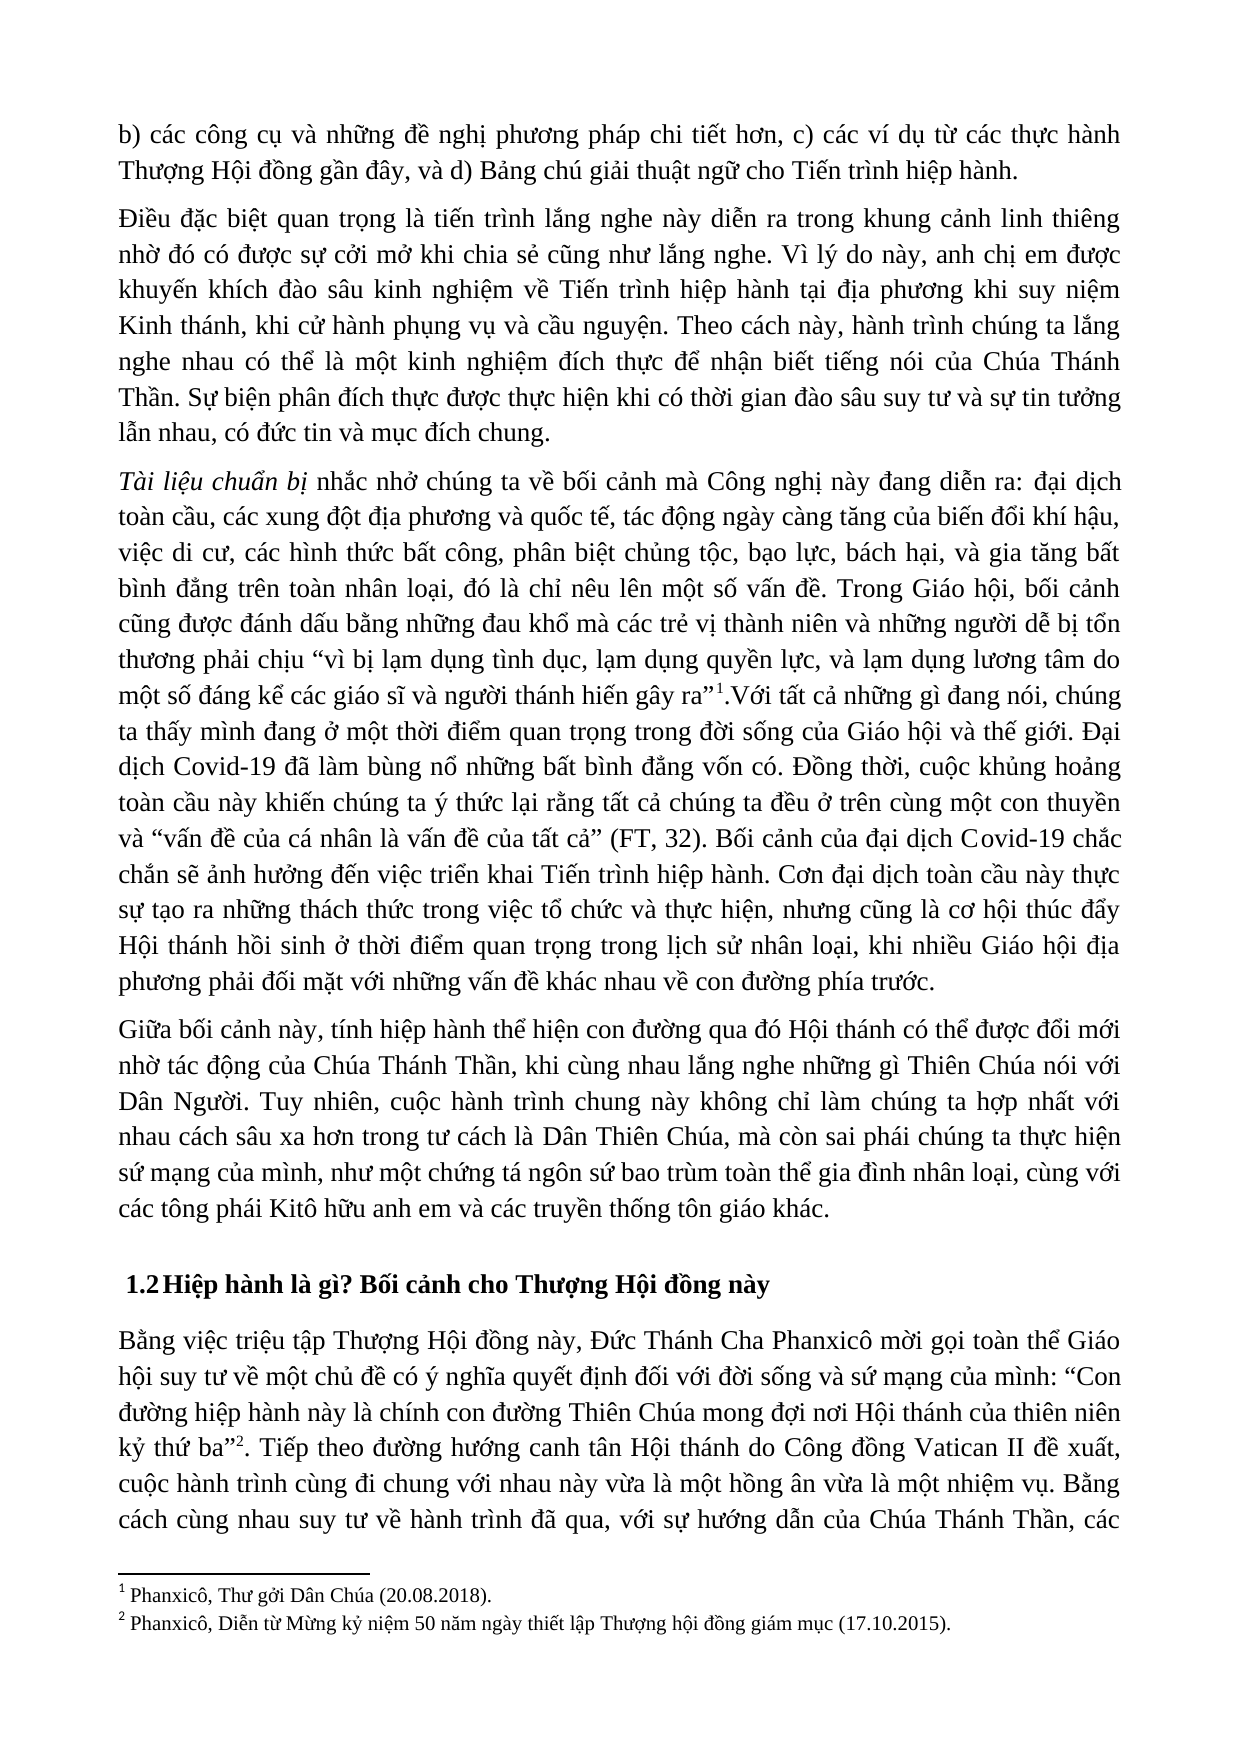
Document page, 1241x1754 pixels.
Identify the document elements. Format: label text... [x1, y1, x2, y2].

list Hiệp hành là gì? Bối cảnh cho Thượng Hội đồng này [125, 1268, 1122, 1299]
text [118, 118, 1122, 185]
text Giữa bối cảnh này, tính hiệp hành thể hiện con đường qua đó Hội thánh có thể được đổi mới nhờ tác động của Chúa Thánh Thần, khi cùng nhau lắng nghe những gì Thiên Chúa nói với Dân Người. Tuy nhiên, cuộc hành trình chung này không chỉ làm chúng ta hợp nhất với nhau cách sâu xa hơn trong tư cách là Dân Thiên Chúa, mà còn sai phái chúng ta thực hiện sứ mạng của mình, như một chứng tá ngôn sứ bao trùm toàn thể gia đình nhân loại, cùng với các tông phái Kitô hữu anh em và các truyền thống tôn giáo khác. [118, 1013, 1122, 1223]
text Điều đặc biệt quan trọng là tiến trình lắng nghe này diễn ra trong khung cảnh linh thiêng nhờ đó có được sự cởi mở khi chia sẻ cũng như lắng nghe. Vì lý do này, anh chị em được khuyến khích đào sâu kinh nghiệm về Tiến trình hiệp hành tại địa phương khi suy niệm Kinh thánh, khi cử hành phụng vụ và cầu nguyện. Theo cách này, hành trình chúng ta lắng nghe nhau có thể là một kinh nghiệm đích thực để nhận biết tiếng nói của Chúa Thánh Thần. Sự biện phân đích thực được thực hiện khi có thời gian đào sâu suy tư và sự tin tưởng lẫn nhau, có đức tin và mục đích chung. [118, 202, 1122, 448]
text Tài liệu chuẩn bị nhắc nhở chúng ta về bối cảnh mà Công nghị này đang diễn ra: đại dịch toàn cầu, các xung đột địa phương và quốc tế, tác động ngày càng tăng của biến đổi khí hậu, việc di cư, các hình thức bất công, phân biệt chủng tộc, bạo lực, bách hại, và gia tăng bất bình đẳng trên toàn nhân loại, đó là chỉ nêu lên một số vấn đề. Trong Giáo hội, bối cảnh cũng được đánh dấu bằng những đau khổ mà các trẻ vị thành niên và những người dễ bị tổn thương phải chịu “vì bị lạm dụng tình dục, lạm dụng quyền lực, và lạm dụng lương tâm do một số đáng kể các giáo sĩ và người thánh hiến gây ra”.Với tất cả những gì đang nói, chúng ta thấy mình đang ở một thời điểm quan trọng trong đời sống của Giáo hội và thế giới. Đại dịch Covid-19 đã làm bùng nổ những bất bình đẳng vốn có. Đồng thời, cuộc khủng hoảng toàn cầu này khiến chúng ta ý thức lại rằng tất cả chúng ta đều ở trên cùng một con thuyền và “vấn đề của cá nhân là vấn đề của tất cả” (FT, 32). Bối cảnh của đại dịch Covid-19 chắc chắn sẽ ảnh hưởng đến việc triển khai Tiến trình hiệp hành. Cơn đại dịch toàn cầu này thực sự tạo ra những thách thức trong việc tổ chức và thực hiện, nhưng cũng là cơ hội thúc đẩy Hội thánh hồi sinh ở thời điểm quan trọng trong lịch sử nhân loại, khi nhiều Giáo hội địa phương phải đối mặt với những vấn đề khác nhau về con đường phía trước. [118, 465, 1122, 996]
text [118, 1324, 1122, 1534]
